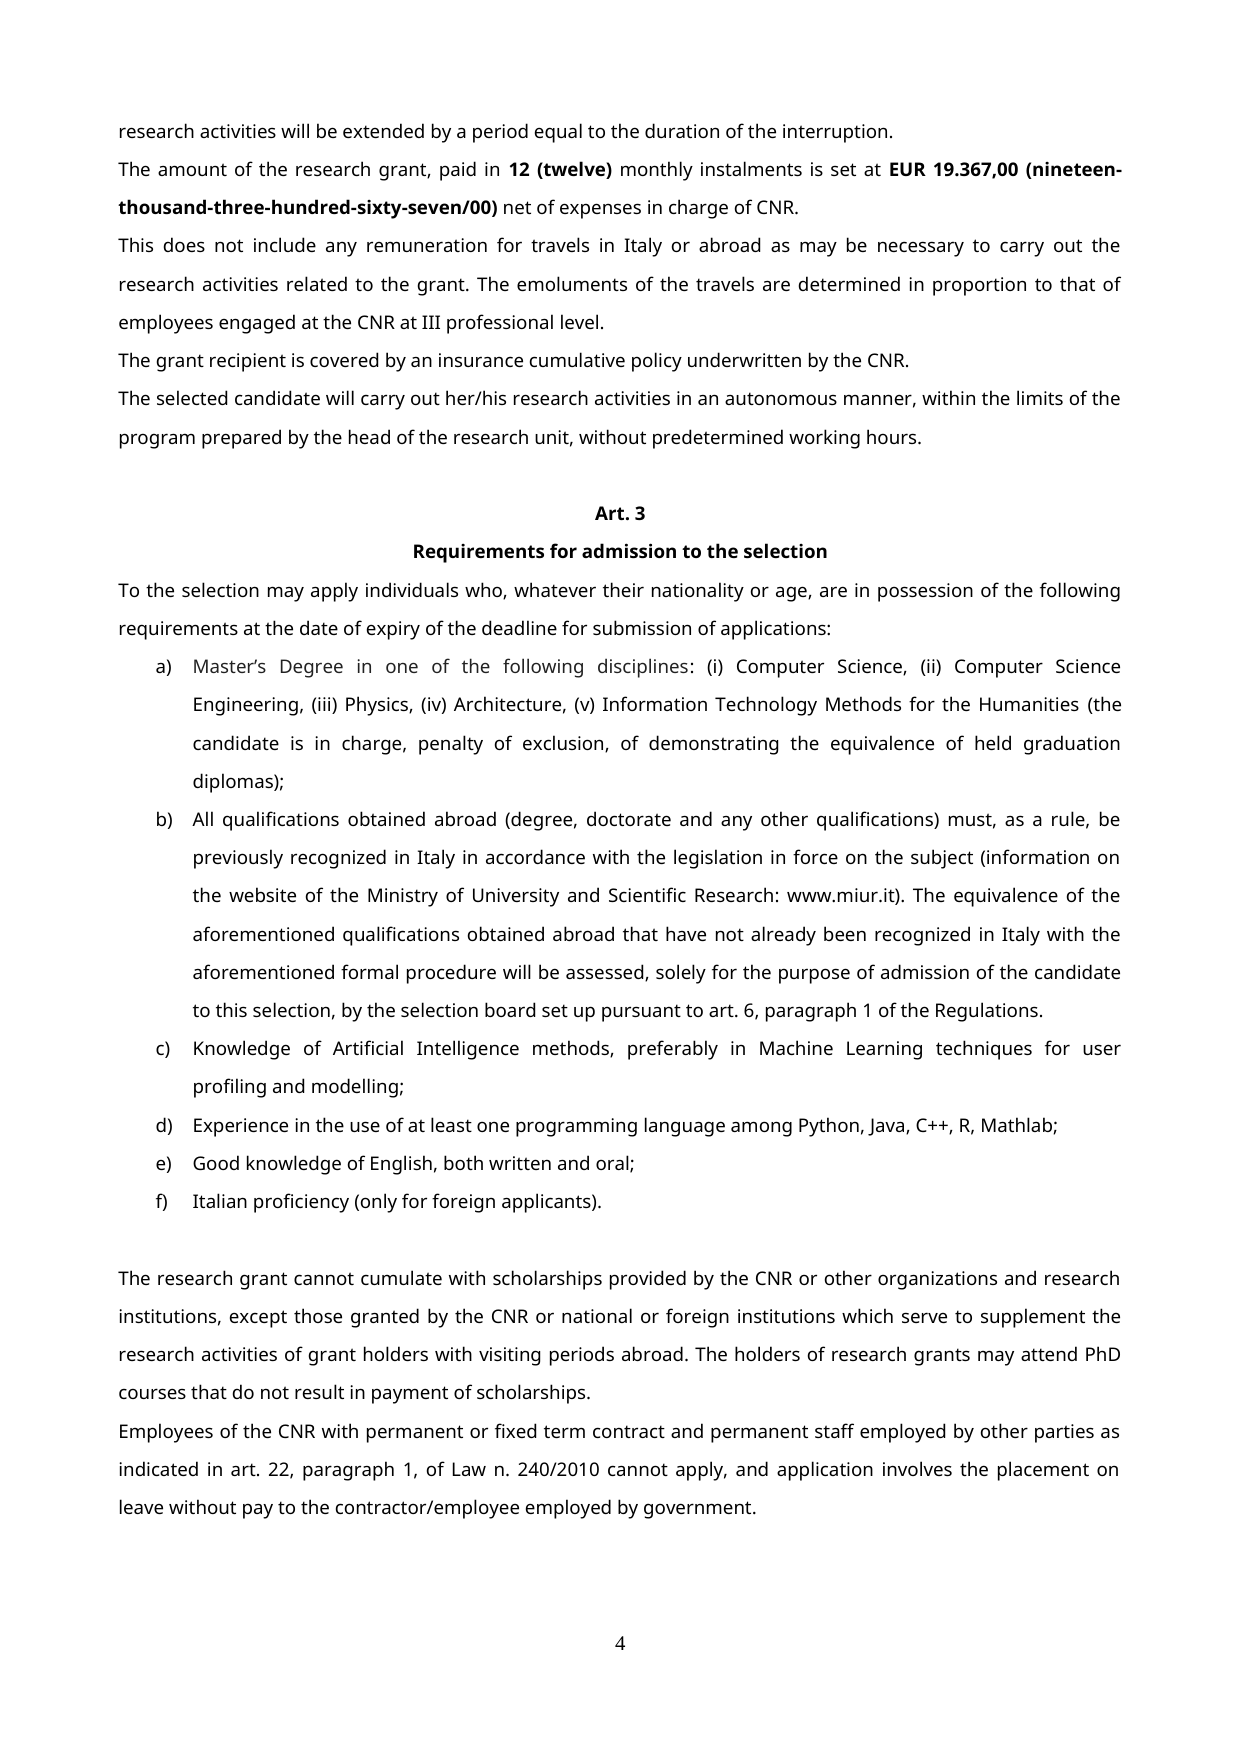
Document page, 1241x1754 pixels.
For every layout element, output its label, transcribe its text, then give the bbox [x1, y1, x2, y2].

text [118, 118, 1122, 144]
text The amount of the research grant, paid in 12 (twelve) monthly instalments is set at EUR 19.367,00 (nineteen-thousand-three-hundred-sixty-seven/00) net of expenses in charge of CNR. [118, 156, 1122, 220]
text The grant recipient is covered by an insurance cumulative policy underwritten by the CNR. [118, 347, 1122, 373]
list Experience in the use of at least one programming language among Python, Java, C++, R, Mathlab; [155, 1112, 1122, 1138]
text The research grant cannot cumulate with scholarships provided by the CNR or other organizations and research institutions, except those granted by the CNR or national or foreign institutions which serve to supplement the research activities of grant holders with visiting periods abroad. The holders of research grants may attend PhD courses that do not result in payment of scholarships. [118, 1265, 1122, 1405]
text Employees of the CNR with permanent or fixed term contract and permanent staff employed by other parties as indicated in art. 22, paragraph 1, of Law n. 240/2010 cannot apply, and application involves the placement on leave without pay to the contractor/employee employed by government. [118, 1418, 1122, 1520]
text To the selection may apply individuals who, whatever their nationality or age, are in possession of the following requirements at the date of expiry of the deadline for submission of applications: [118, 577, 1122, 641]
list All qualifications obtained abroad (degree, doctorate and any other qualifications) must, as a rule, be previously recognized in Italy in accordance with the legislation in force on the subject (information on the website of the Ministry of University and Scientific Research: www.miur.it). The equivalence of the aforementioned qualifications obtained abroad that have not already been recognized in Italy with the aforementioned formal procedure will be assessed, solely for the purpose of admission of the candidate to this selection, by the selection board set up pursuant to art. 6, paragraph 1 of the Regulations. [155, 806, 1122, 1023]
text This does not include any remuneration for travels in Italy or abroad as may be necessary to carry out the research activities related to the grant. The emoluments of the travels are determined in proportion to that of employees engaged at the CNR at III professional level. [118, 233, 1122, 335]
text The selected candidate will carry out her/his research activities in an autonomous manner, within the limits of the program prepared by the head of the research unit, without predetermined working hours. [118, 386, 1122, 449]
list Good knowledge of English, both written and oral; [155, 1150, 1122, 1176]
list Knowledge of Artificial Intelligence methods, preferably in Machine Learning techniques for user profiling and modelling; [155, 1036, 1122, 1099]
list Italian proficiency (only for foreign applicants). [155, 1188, 1122, 1214]
list Master’s Degree in one of the following disciplines: (i) Computer Science, (ii) Computer Science Engineering, (iii) Physics, (iv) Architecture, (v) Information Technology Methods for the Humanities (the candidate is in charge, penalty of exclusion, of demonstrating the equivalence of held graduation diplomas); [155, 653, 1122, 793]
text Art. 3 Requirements for admission to the selection [118, 500, 1122, 564]
